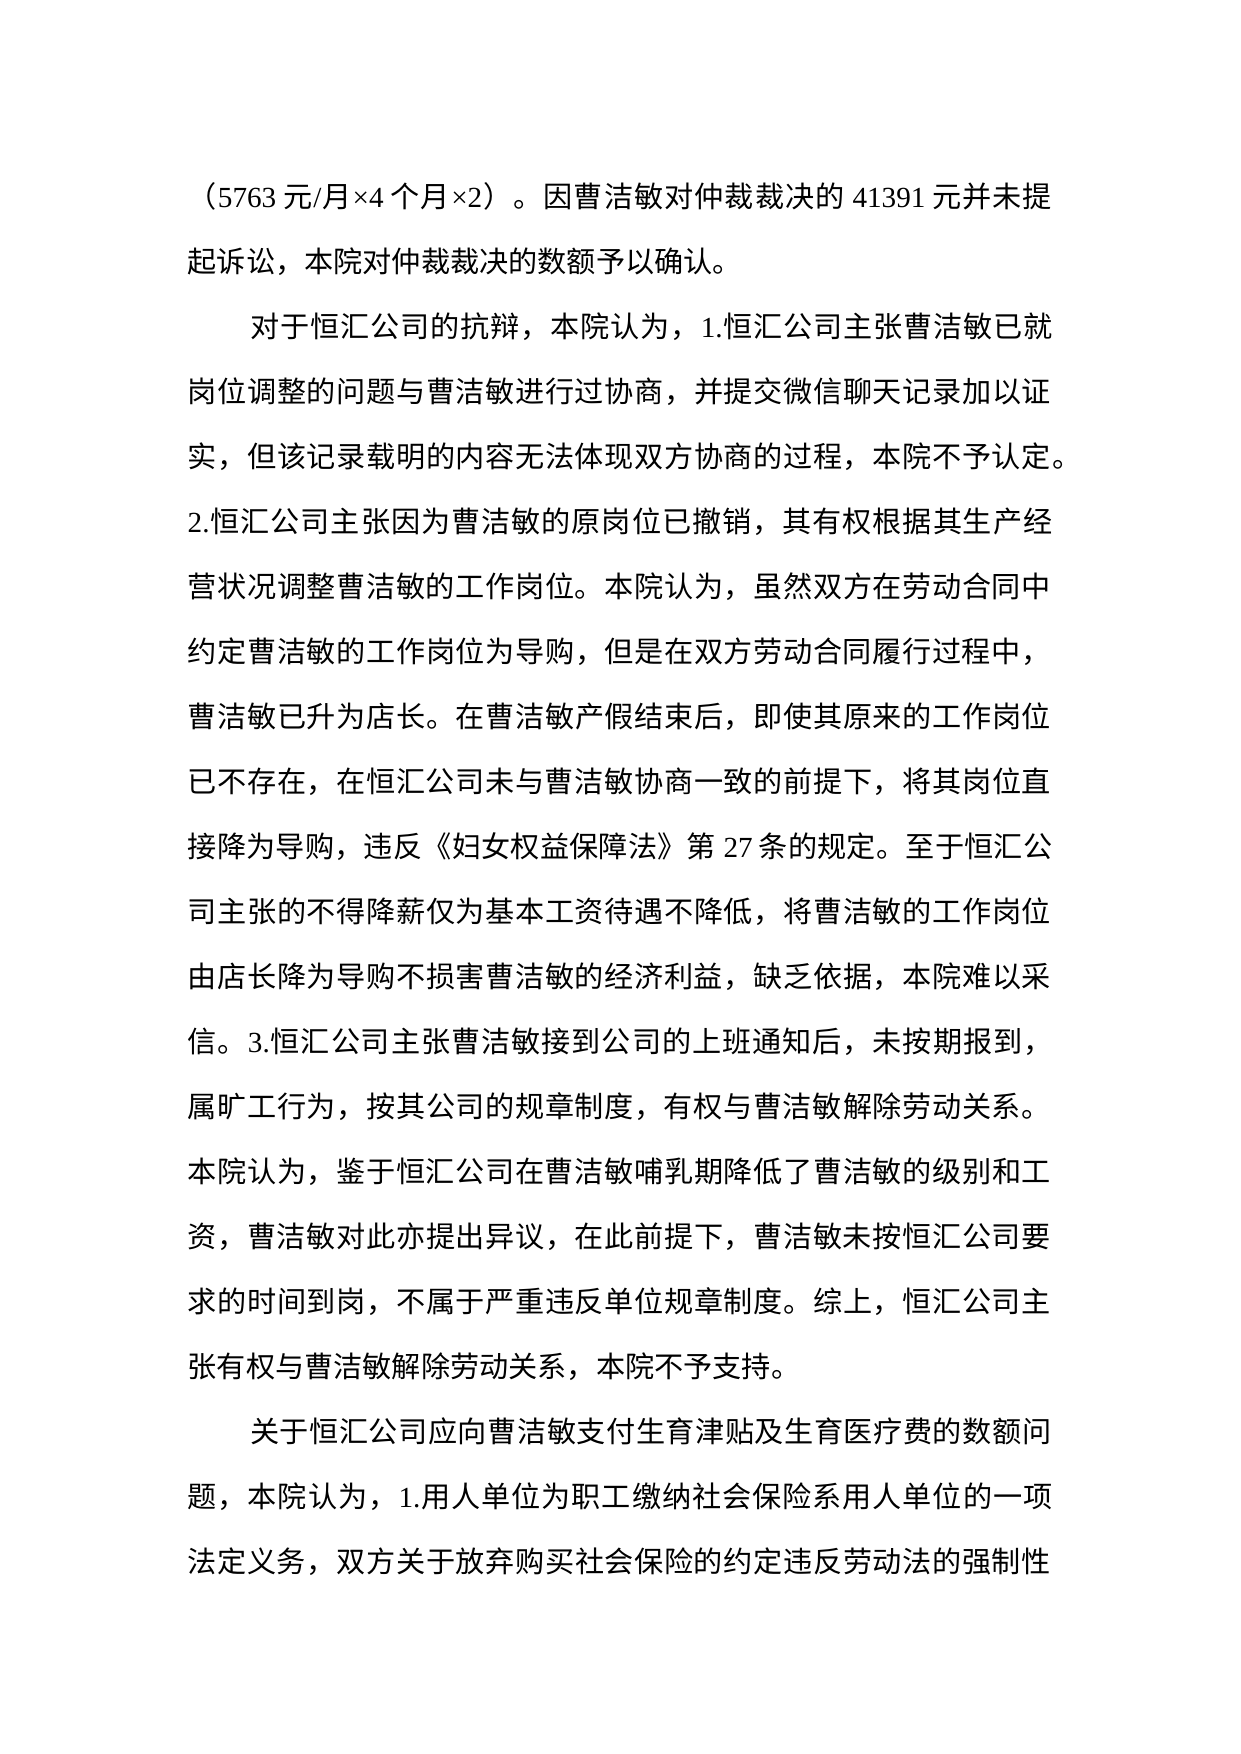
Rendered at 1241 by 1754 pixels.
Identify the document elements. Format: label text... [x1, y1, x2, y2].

text 对于恒汇公司的抗辩，本院认为，1.恒汇公司主张曹洁敏已就岗位调整的问题与曹洁敏进行过协商，并提交微信聊天记录加以证实，但该记录载明的内容无法体现双方协商的过程，本院不予认定。2.恒汇公司主张因为曹洁敏的原岗位已撤销，其有权根据其生产经营状况调整曹洁敏的工作岗位。本院认为，虽然双方在劳动合同中约定曹洁敏的工作岗位为导购，但是在双方劳动合同履行过程中，曹洁敏已升为店长。在曹洁敏产假结束后，即使其原来的工作岗位已不存在，在恒汇公司未与曹洁敏协商一致的前提下，将其岗位直接降为导购，违反《妇女权益保障法》第27条的规定。至于恒汇公司主张的不得降薪仅为基本工资待遇不降低，将曹洁敏的工作岗位由店长降为导购不损害曹洁敏的经济利益，缺乏依据，本院难以采信。3.恒汇公司主张曹洁敏接到公司的上班通知后，未按期报到，属旷工行为，按其公司的规章制度，有权与曹洁敏解除劳动关系。本院认为，鉴于恒汇公司在曹洁敏哺乳期降低了曹洁敏的级别和工资，曹洁敏对此亦提出异议，在此前提下，曹洁敏未按恒汇公司要求的时间到岗，不属于严重违反单位规章制度。综上，恒汇公司主张有权与曹洁敏解除劳动关系，本院不予支持。 [187, 292, 1053, 1397]
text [187, 1397, 1053, 1592]
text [187, 162, 1053, 292]
